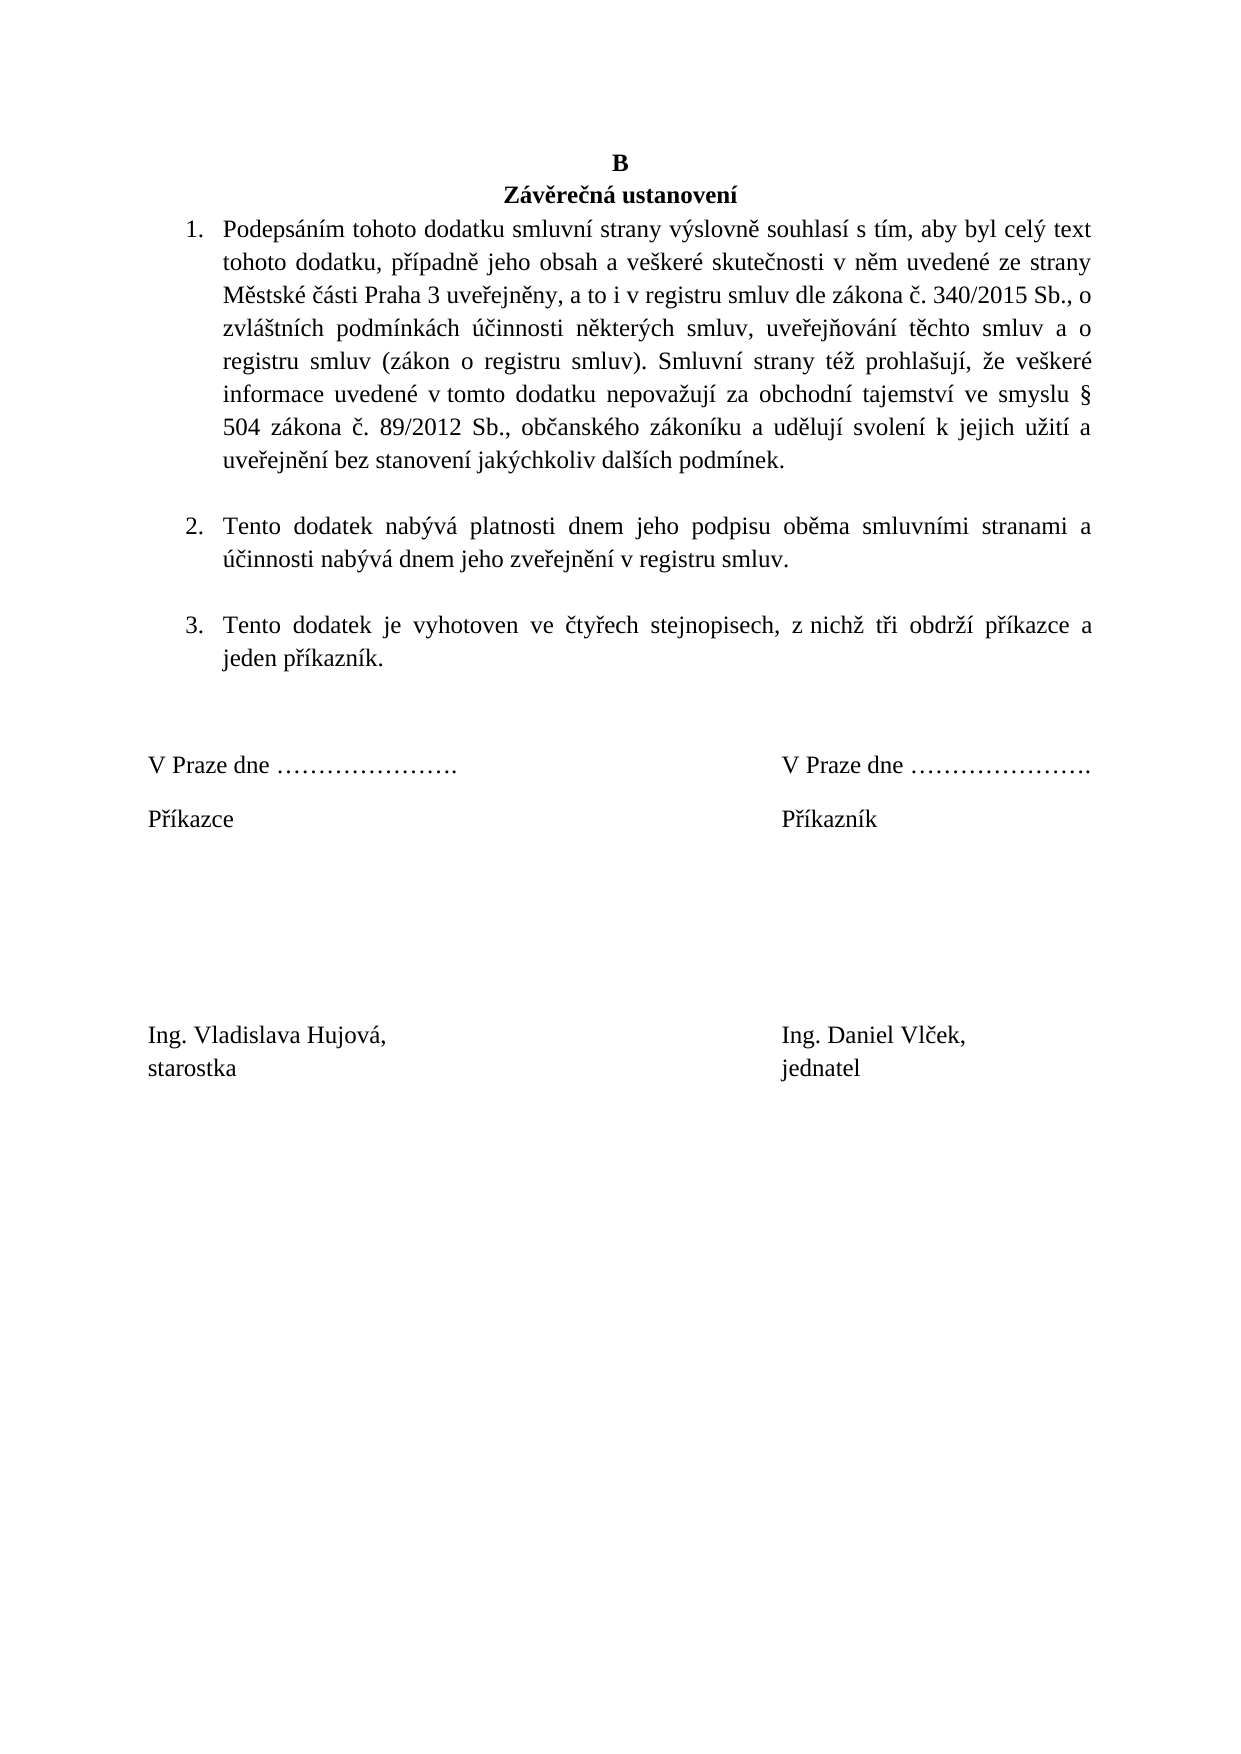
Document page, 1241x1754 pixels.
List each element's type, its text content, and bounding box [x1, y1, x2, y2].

list Tento dodatek je vyhotoven ve čtyřech stejnopisech, z nichž tři obdrží příkazce a jeden příkazník. [185, 610, 1093, 672]
text B [148, 148, 1093, 176]
list Tento dodatek nabývá platnosti dnem jeho podpisu oběma smluvními stranami a účinnosti nabývá dnem jeho zveřejnění v registru smluv. [185, 511, 1093, 573]
text Závěrečná ustanovení [148, 181, 1093, 209]
text Ing. Vladislava Hujová, Ing. Daniel Vlček, [148, 1020, 1093, 1049]
text V Praze dne …………………. V Praze dne …………………. [148, 751, 1093, 779]
text starostka jednatel [148, 1053, 1093, 1082]
text Příkazce Příkazník [148, 804, 1093, 833]
list Podepsáním tohoto dodatku smluvní strany výslovně souhlasí s tím, aby byl celý text tohoto dodatku, případně jeho obsah a veškeré skutečnosti v něm uvedené ze strany Městské části Praha 3 uveřejněny, a to i v registru smluv dle zákona č. 340/2015 Sb., o zvláštních podmínkách účinnosti některých smluv, uveřejňování těchto smluv a o registru smluv (zákon o registru smluv). Smluvní strany též prohlašují, že veškeré informace uvedené v tomto dodatku nepovažují za obchodní tajemství ve smyslu § 504 zákona č. 89/2012 Sb., občanského zákoníku a udělují svolení k jejich užití a uveřejnění bez stanovení jakýchkoliv dalších podmínek. [185, 214, 1093, 473]
